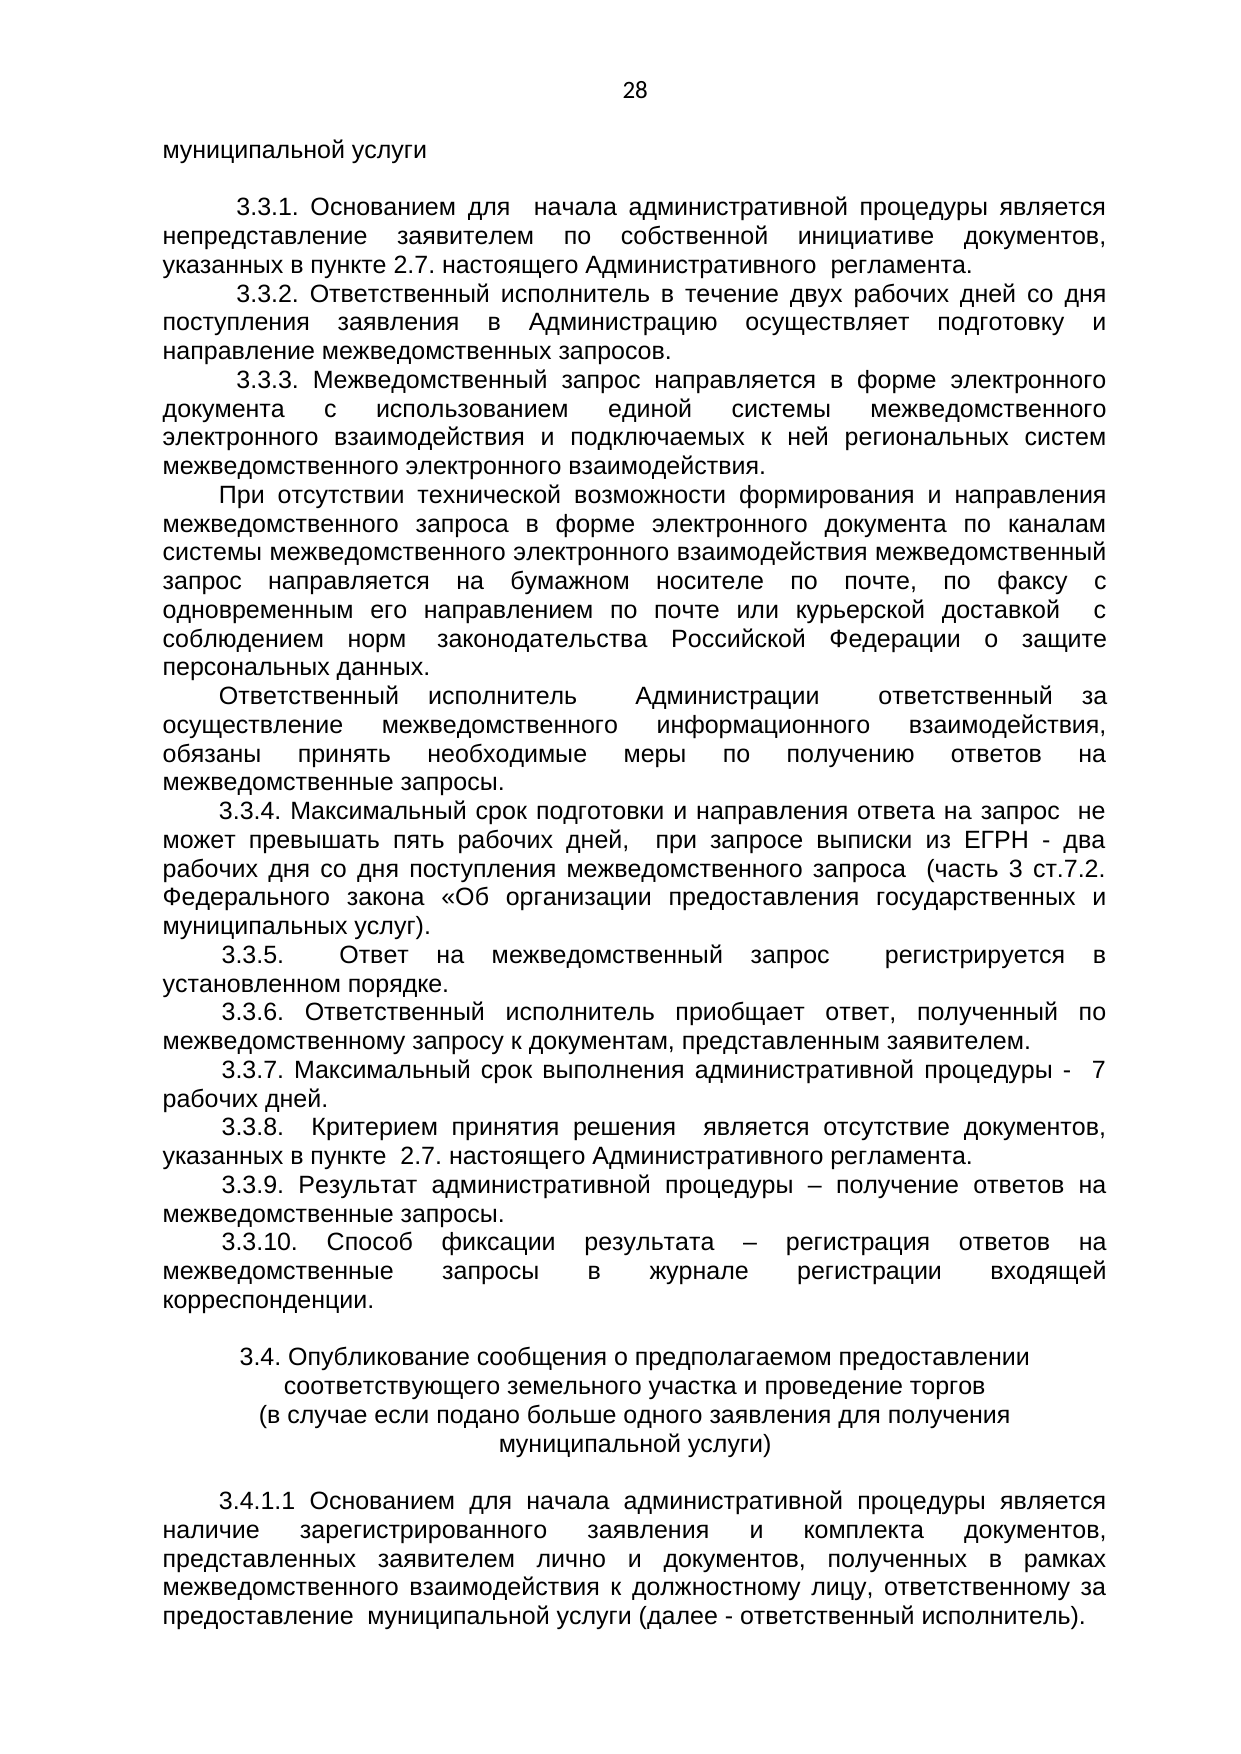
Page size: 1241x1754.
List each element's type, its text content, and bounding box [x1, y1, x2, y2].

text 3.3.1. Основанием для начала административной процедуры является непредставление заявителем по собственной инициативе документов, указанных в пункте 2.7. настоящего Административного регламента. [162, 192, 1107, 279]
text 3.3.7. Максимальный срок выполнения административной процедуры - 7 рабочих дней. [162, 1055, 1107, 1112]
text 3.4. Опубликование сообщения о предполагаемом предоставлении соответствующего земельного участка и проведение торгов [162, 1342, 1107, 1400]
text 3.3.3. Межведомственный запрос направляется в форме электронного документа с использованием единой системы межведомственного электронного взаимодействия и подключаемых к ней региональных систем межведомственного электронного взаимодействия. [162, 365, 1107, 480]
text муниципальной услуги) [162, 1429, 1107, 1457]
text 3.3.6. Ответственный исполнитель приобщает ответ, полученный по межведомственному запросу к документам, представленным заявителем. [162, 997, 1107, 1055]
text 3.3.5. Ответ на межведомственный запрос регистрируется в установленном порядке. [162, 940, 1107, 997]
text 3.3.9. Результат административной процедуры – получение ответов на межведомственные запросы. [162, 1170, 1107, 1227]
text 3.3.2. Ответственный исполнитель в течение двух рабочих дней со дня поступления заявления в Администрацию осуществляет подготовку и направление межведомственных запросов. [162, 279, 1107, 365]
text 3.3.10. Способ фиксации результата – регистрация ответов на межведомственные запросы в журнале регистрации входящей корреспонденции. [162, 1227, 1107, 1314]
text При отсутствии технической возможности формирования и направления межведомственного запроса в форме электронного документа по каналам системы межведомственного электронного взаимодействия межведомственный запрос направляется на бумажном носителе по почте, по факсу с одновременным его направлением по почте или курьерской доставкой с соблюдением норм законодательства Российской Федерации о защите персональных данных. [162, 480, 1107, 681]
text Ответственный исполнитель Администрации ответственный за осуществление межведомственного информационного взаимодействия, обязаны принять необходимые меры по получению ответов на межведомственные запросы. [162, 681, 1107, 796]
text 3.3.4. Максимальный срок подготовки и направления ответа на запрос не может превышать пять рабочих дней, при запросе выписки из ЕГРН - два рабочих дня со дня поступления межведомственного запроса (часть 3 ст.7.2. Федерального закона «Об организации предоставления государственных и муниципальных услуг). [162, 796, 1107, 940]
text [162, 135, 1107, 164]
text (в случае если подано больше одного заявления для получения [162, 1400, 1107, 1429]
text 3.3.8. Критерием принятия решения является отсутствие документов, указанных в пункте 2.7. настоящего Административного регламента. [162, 1112, 1107, 1170]
text 3.4.1.1 Основанием для начала административной процедуры является наличие зарегистрированного заявления и комплекта документов, представленных заявителем лично и документов, полученных в рамках межведомственного взаимодействия к должностному лицу, ответственному за предоставление муниципальной услуги (далее - ответственный исполнитель). [162, 1486, 1107, 1630]
